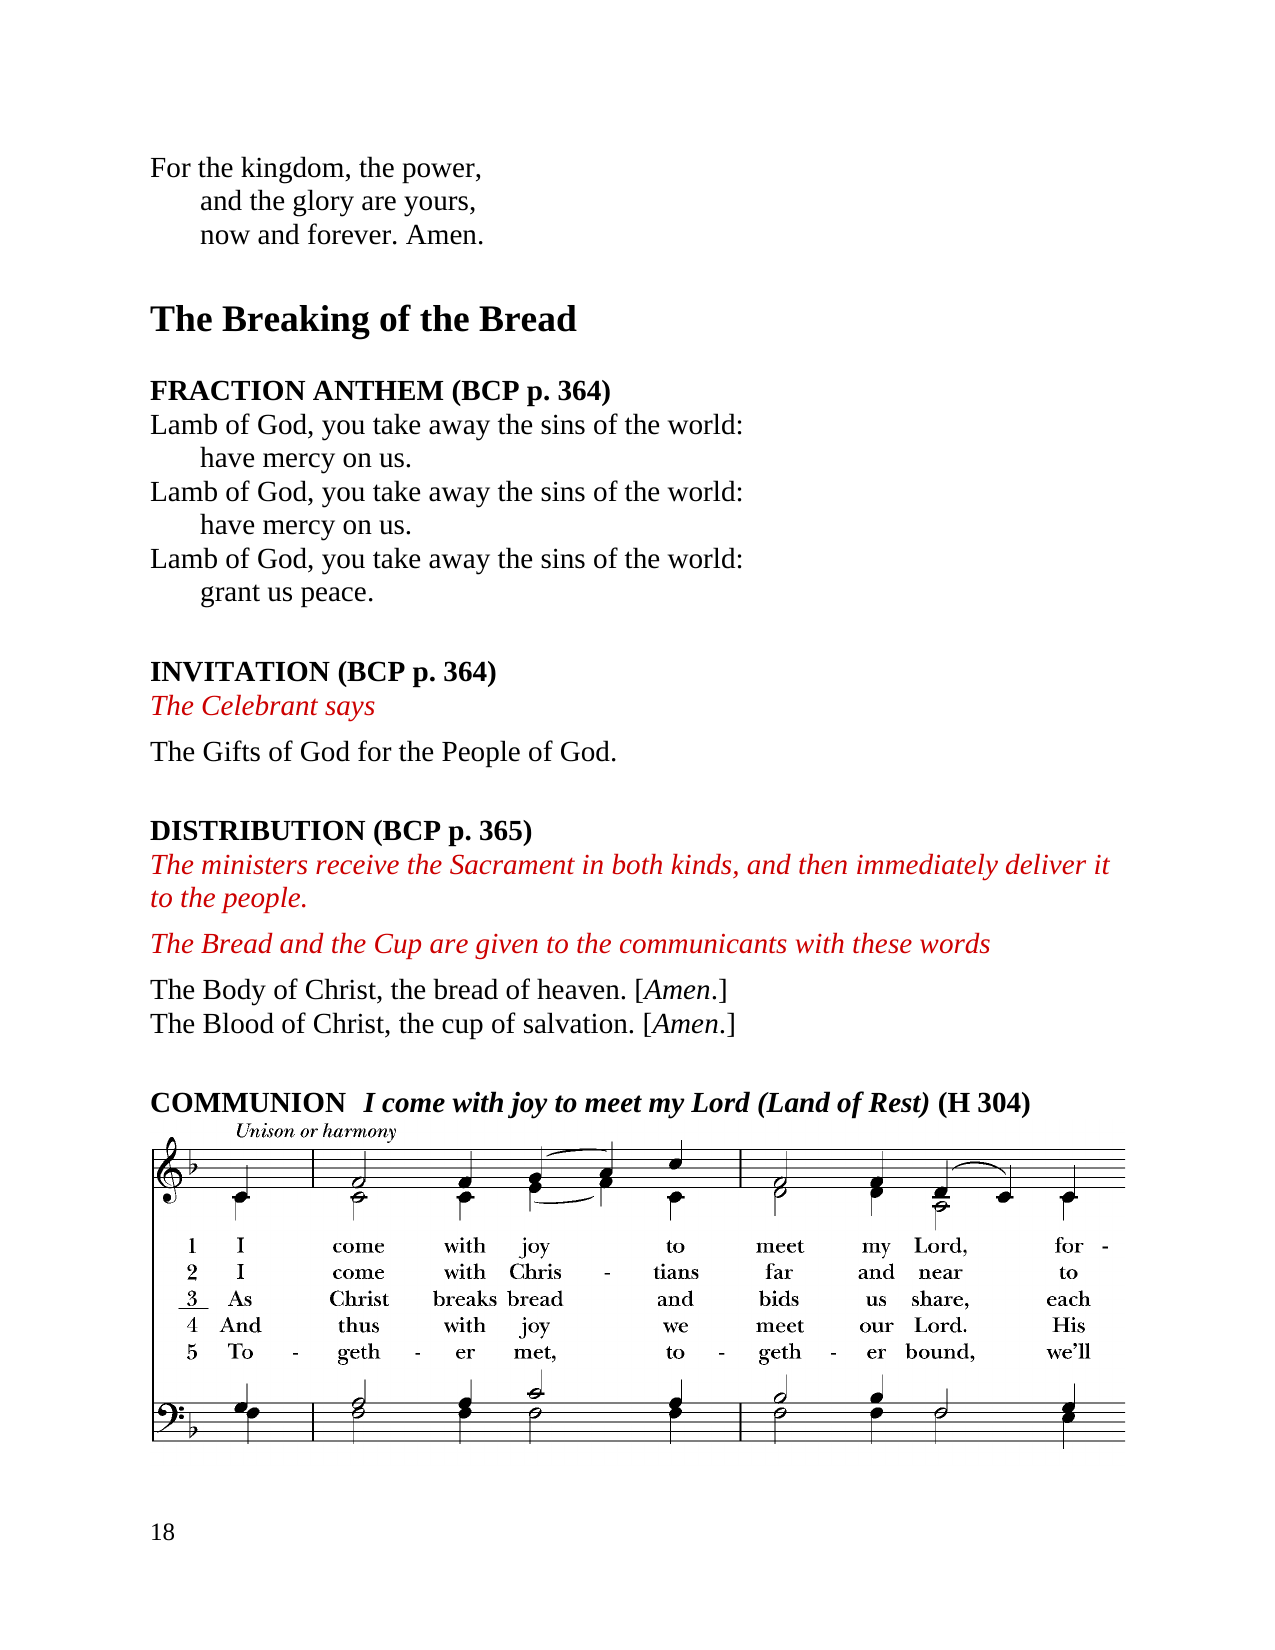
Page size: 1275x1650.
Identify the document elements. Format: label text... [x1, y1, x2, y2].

text Distribution (BCP p. 365) [150, 813, 1125, 847]
text Lamb of God, you take away the sins of the world: [150, 474, 1125, 507]
text For the kingdom, the power, [150, 150, 1125, 183]
text The ministers receive the Sacrament in both kinds, and then immediately deliver it to the people. [150, 847, 1125, 914]
text have mercy on us. [150, 507, 1125, 541]
text Communion I come with joy to meet my Lord (Land of Rest) (H 304) [150, 1086, 1125, 1119]
text The Body of Christ, the bread of heaven. [Amen.] [150, 972, 1125, 1006]
text Lamb of God, you take away the sins of the world: [150, 541, 1125, 574]
text now and forever. Amen. [150, 217, 1125, 251]
text Invitation (BCP p. 364) [150, 654, 1125, 688]
text The Gifts of God for the People of God. [150, 734, 1125, 767]
text and the glory are yours, [150, 183, 1125, 217]
text Lamb of God, you take away the sins of the world: [150, 407, 1125, 440]
text The Breaking of the Bread [150, 297, 1125, 340]
text Fraction Anthem (BCP p. 364) [150, 373, 1125, 407]
picture [150, 1119, 1125, 1466]
text have mercy on us. [150, 440, 1125, 474]
text The Celebrant says [150, 688, 1125, 721]
text grant us peace. [150, 574, 1125, 608]
text The Bread and the Cup are given to the communicants with these words [150, 926, 1125, 960]
text The Blood of Christ, the cup of salvation. [Amen.] [150, 1006, 1125, 1039]
